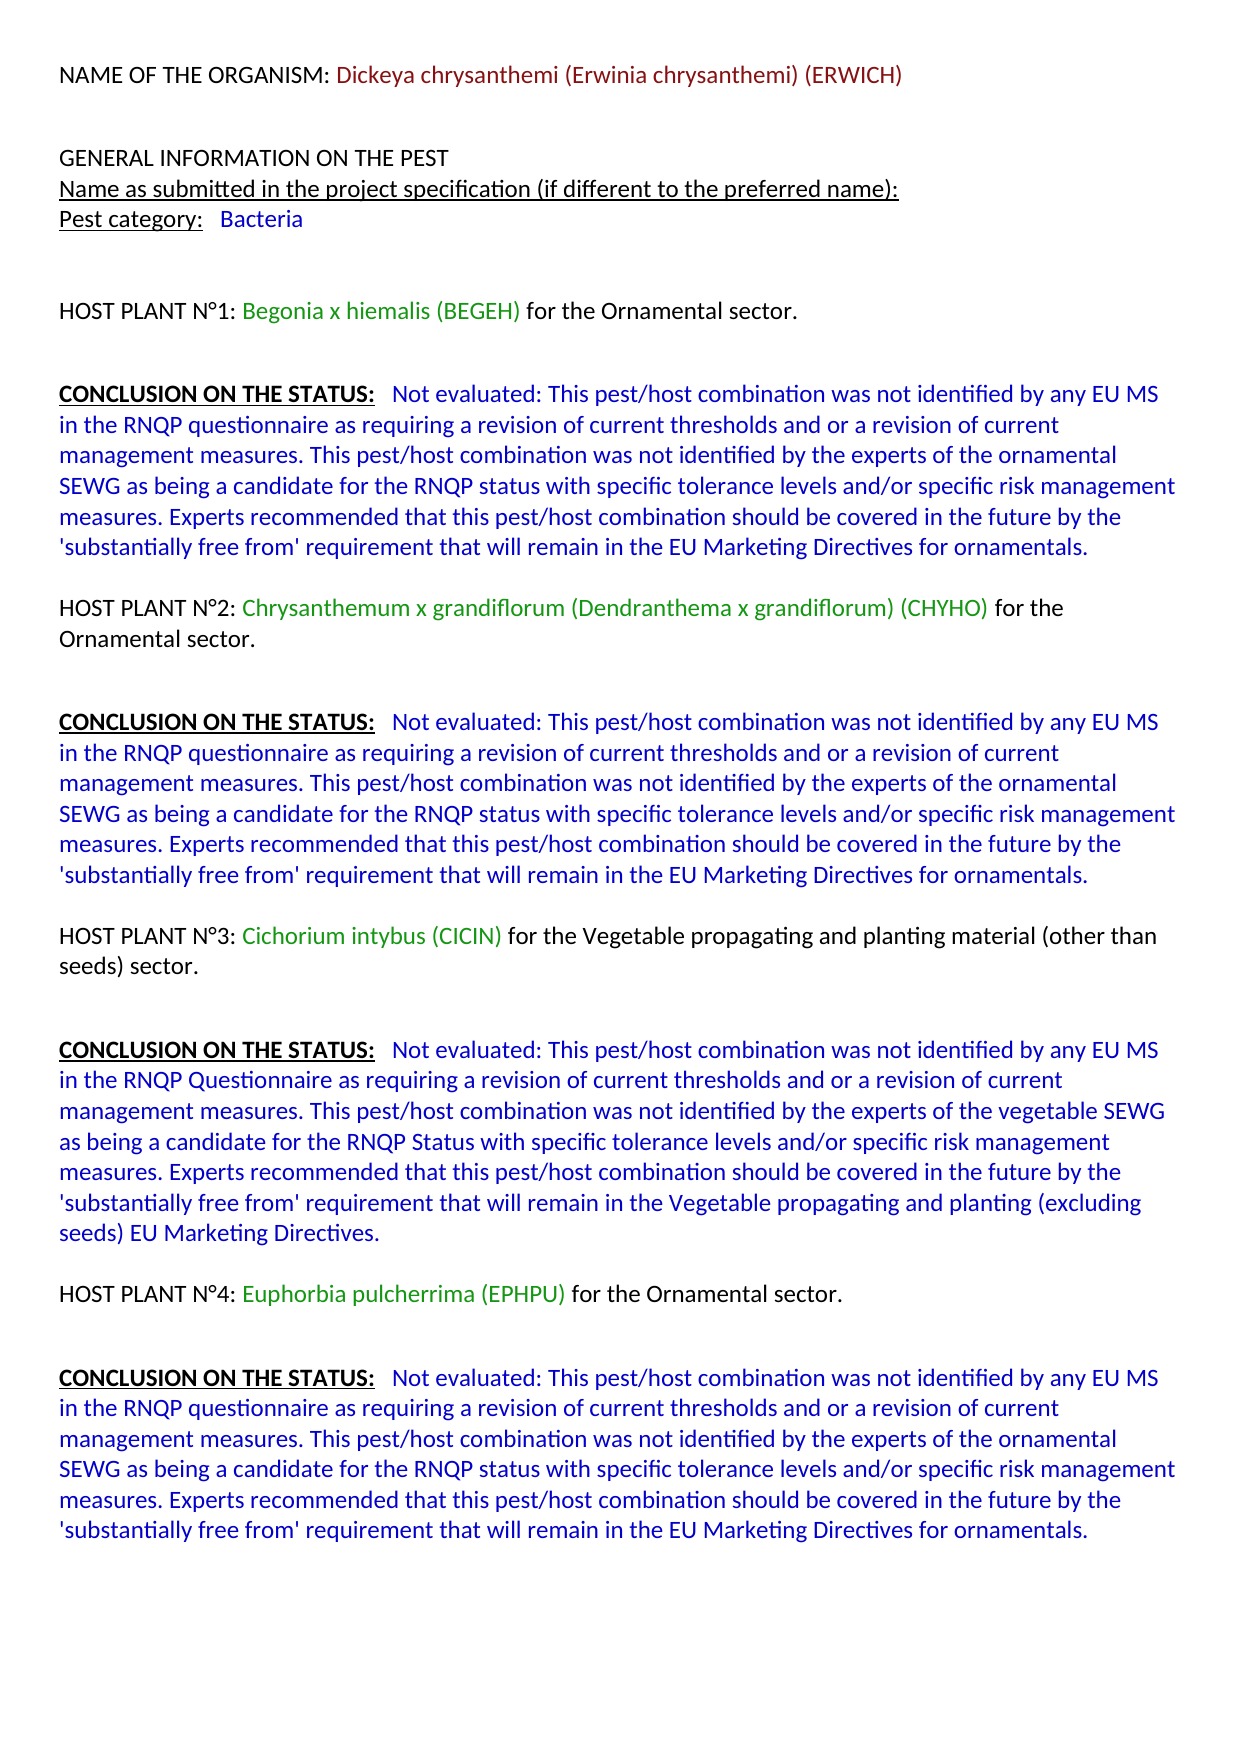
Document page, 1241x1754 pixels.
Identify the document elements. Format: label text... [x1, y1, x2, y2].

text Name as submitted in the project specification (if different to the preferred name): Pest category: Bacteria [59, 173, 1181, 234]
text GENERAL INFORMATION ON THE PEST [59, 142, 1181, 173]
text HOST PLANT N°3: Cichorium intybus (CICIN) for the Vegetable propagating and planting material (other than seeds) sector. [59, 889, 1181, 981]
text CONCLUSION ON THE STATUS: Not evaluated: This pest/host combination was not identified by any EU MS in the RNQP questionnaire as requiring a revision of current thresholds and or a revision of current management measures. This pest/host combination was not identified by the experts of the ornamental SEWG as being a candidate for the RNQP status with specific tolerance levels and/or specific risk management measures. Experts recommended that this pest/host combination should be covered in the future by the 'substantially free from' requirement that will remain in the EU Marketing Directives for ornamentals. [59, 1362, 1181, 1545]
text CONCLUSION ON THE STATUS: Not evaluated: This pest/host combination was not identified by any EU MS in the RNQP questionnaire as requiring a revision of current thresholds and or a revision of current management measures. This pest/host combination was not identified by the experts of the ornamental SEWG as being a candidate for the RNQP status with specific tolerance levels and/or specific risk management measures. Experts recommended that this pest/host combination should be covered in the future by the 'substantially free from' requirement that will remain in the EU Marketing Directives for ornamentals. [59, 706, 1181, 889]
text NAME OF THE ORGANISM: Dickeya chrysanthemi (Erwinia chrysanthemi) (ERWICH) [59, 59, 1181, 89]
text CONCLUSION ON THE STATUS: Not evaluated: This pest/host combination was not identified by any EU MS in the RNQP questionnaire as requiring a revision of current thresholds and or a revision of current management measures. This pest/host combination was not identified by the experts of the ornamental SEWG as being a candidate for the RNQP status with specific tolerance levels and/or specific risk management measures. Experts recommended that this pest/host combination should be covered in the future by the 'substantially free from' requirement that will remain in the EU Marketing Directives for ornamentals. [59, 379, 1181, 562]
text HOST PLANT N°1: Begonia x hiemalis (BEGEH) for the Ornamental sector. [59, 234, 1181, 326]
text HOST PLANT N°4: Euphorbia pulcherrima (EPHPU) for the Ornamental sector. [59, 1248, 1181, 1309]
text CONCLUSION ON THE STATUS: Not evaluated: This pest/host combination was not identified by any EU MS in the RNQP Questionnaire as requiring a revision of current thresholds and or a revision of current management measures. This pest/host combination was not identified by the experts of the vegetable SEWG as being a candidate for the RNQP Status with specific tolerance levels and/or specific risk management measures. Experts recommended that this pest/host combination should be covered in the future by the 'substantially free from' requirement that will remain in the Vegetable propagating and planting (excluding seeds) EU Marketing Directives. [59, 1034, 1181, 1248]
text HOST PLANT N°2: Chrysanthemum x grandiflorum (Dendranthema x grandiflorum) (CHYHO) for the Ornamental sector. [59, 562, 1181, 653]
